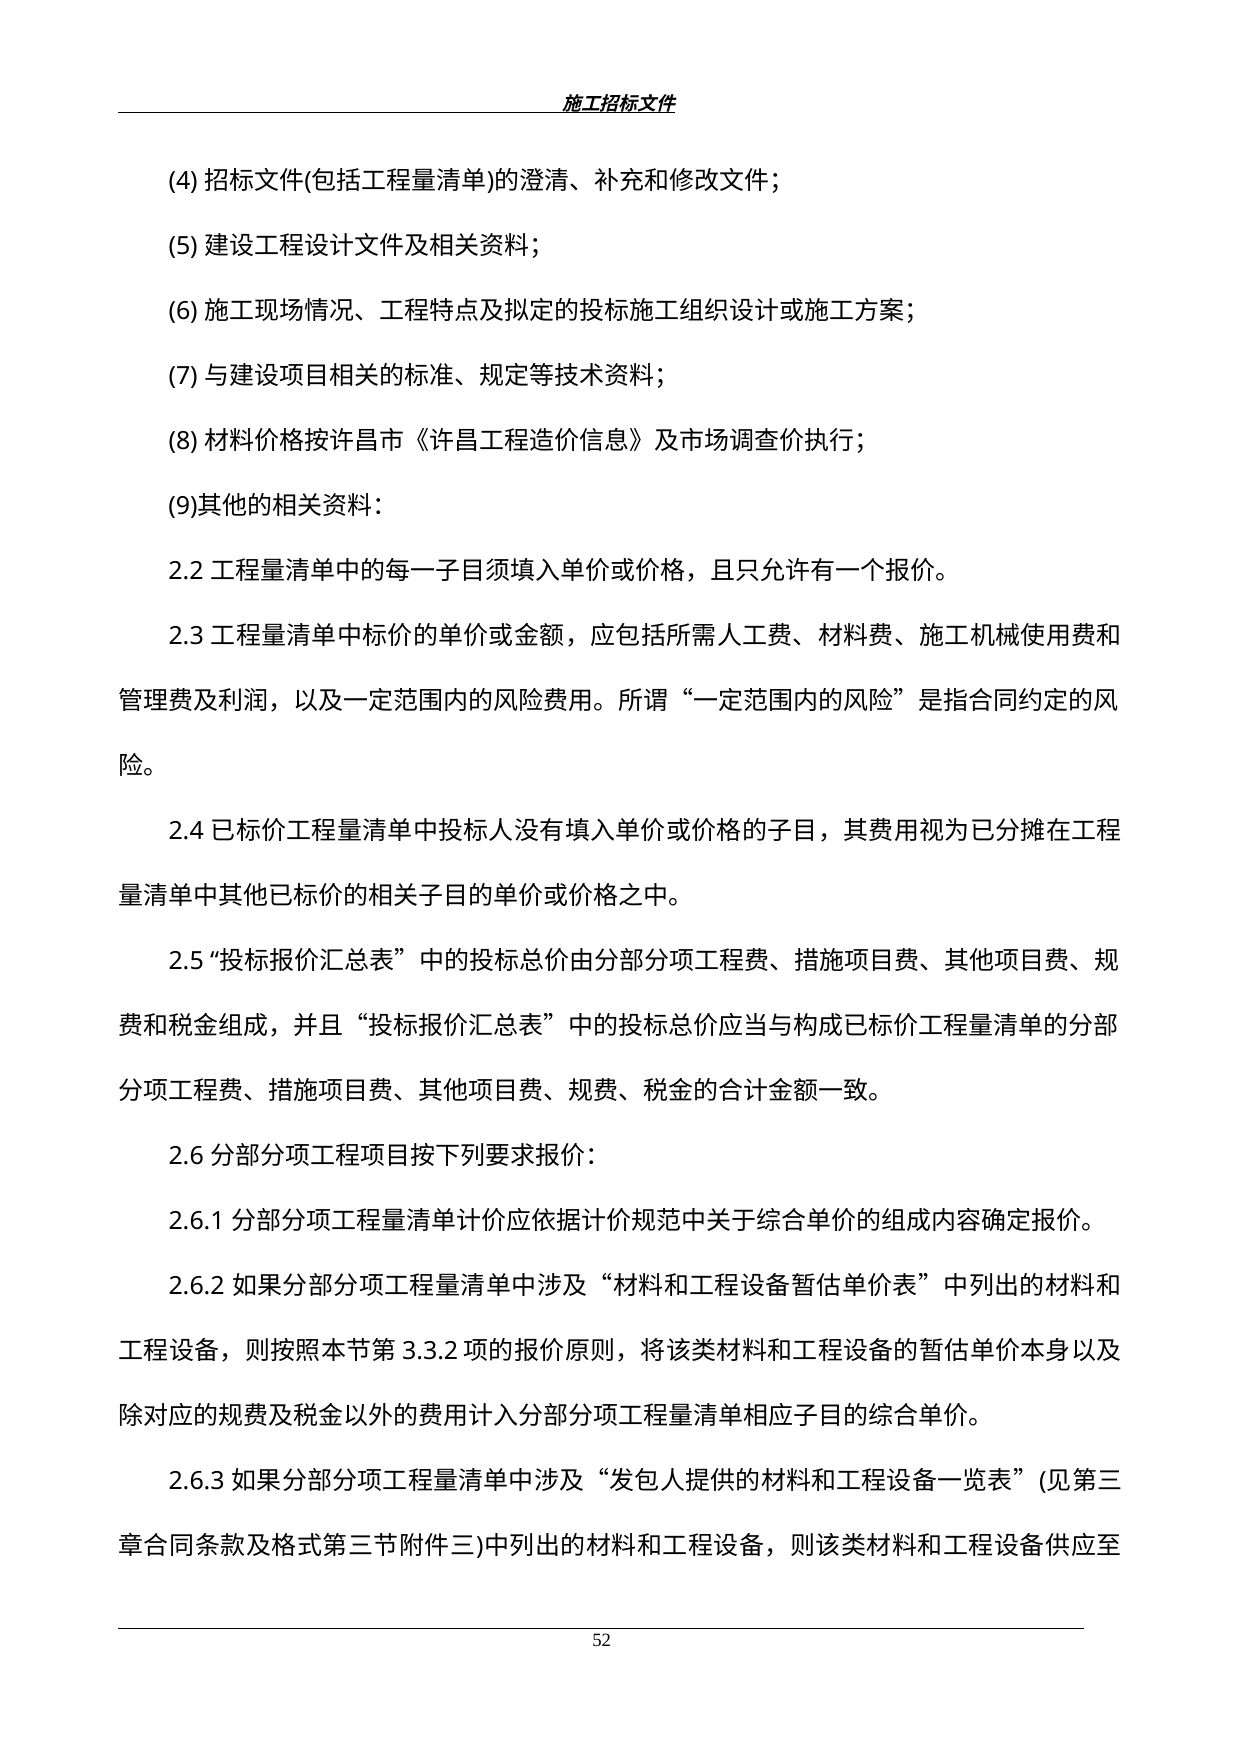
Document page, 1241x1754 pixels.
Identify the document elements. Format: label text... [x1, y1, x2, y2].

text (9)其他的相关资料： [118, 471, 1122, 536]
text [118, 1446, 1122, 1576]
text 2.6.1 分部分项工程量清单计价应依据计价规范中关于综合单价的组成内容确定报价。 [118, 1186, 1122, 1251]
text 2.6 分部分项工程项目按下列要求报价： [118, 1121, 1122, 1186]
text 2.5 “投标报价汇总表”中的投标总价由分部分项工程费、措施项目费、其他项目费、规费和税金组成，并且“投标报价汇总表”中的投标总价应当与构成已标价工程量清单的分部分项工程费、措施项目费、其他项目费、规费、税金的合计金额一致。 [118, 926, 1122, 1121]
text 2.4 已标价工程量清单中投标人没有填入单价或价格的子目，其费用视为已分摊在工程量清单中其他已标价的相关子目的单价或价格之中。 [118, 796, 1122, 926]
text 2.2 工程量清单中的每一子目须填入单价或价格，且只允许有一个报价。 [118, 536, 1122, 601]
text 2.6.2 如果分部分项工程量清单中涉及“材料和工程设备暂估单价表”中列出的材料和工程设备，则按照本节第3.3.2项的报价原则，将该类材料和工程设备的暂估单价本身以及除对应的规费及税金以外的费用计入分部分项工程量清单相应子目的综合单价。 [118, 1251, 1122, 1446]
text (6) 施工现场情况、工程特点及拟定的投标施工组织设计或施工方案； [118, 276, 1122, 341]
text 2.3 工程量清单中标价的单价或金额，应包括所需人工费、材料费、施工机械使用费和管理费及利润，以及一定范围内的风险费用。所谓“一定范围内的风险”是指合同约定的风险。 [118, 601, 1122, 796]
text (7) 与建设项目相关的标准、规定等技术资料； [118, 341, 1122, 406]
text (4) 招标文件(包括工程量清单)的澄清、补充和修改文件； [118, 146, 1122, 211]
text (8) 材料价格按许昌市《许昌工程造价信息》及市场调查价执行； [118, 406, 1122, 471]
text (5) 建设工程设计文件及相关资料； [118, 211, 1122, 276]
